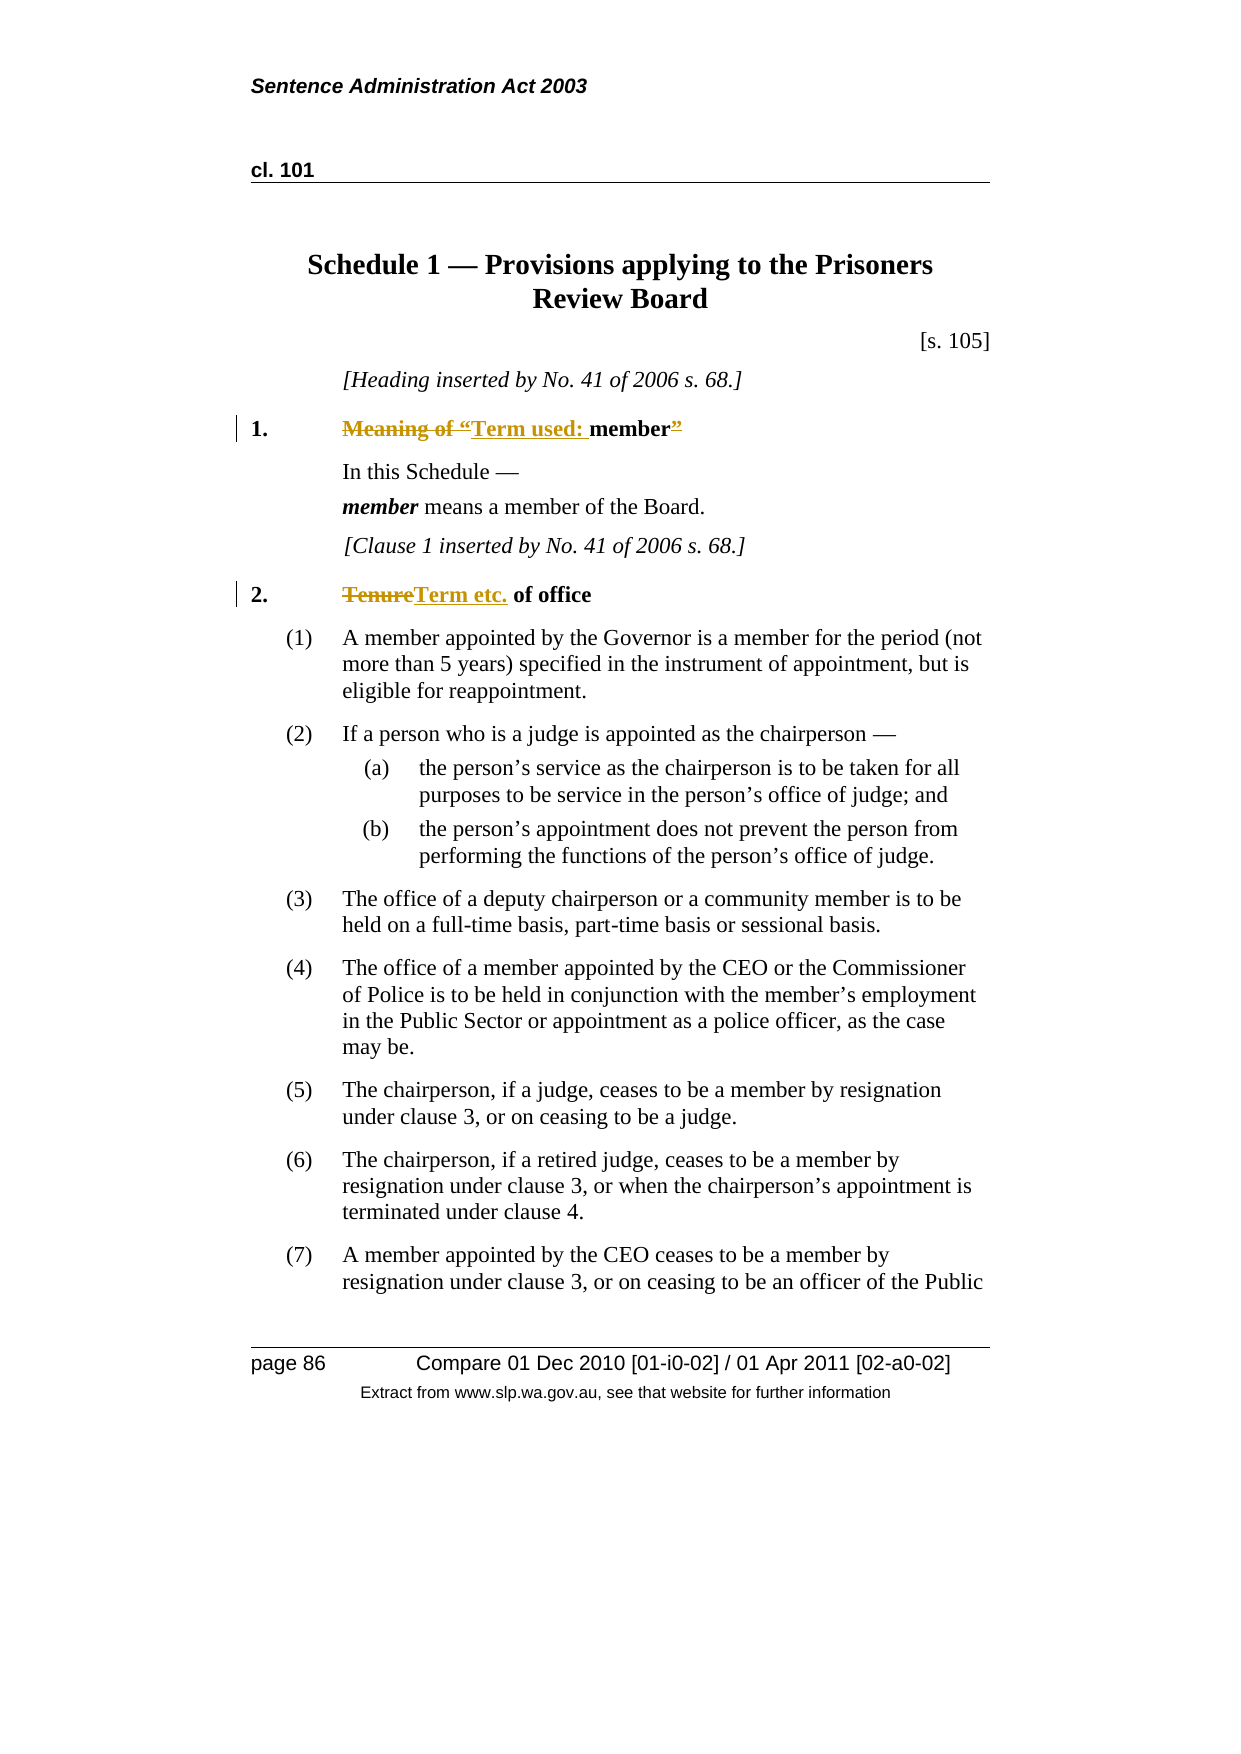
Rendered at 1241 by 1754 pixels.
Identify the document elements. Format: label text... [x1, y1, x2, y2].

text In this Schedule — [251, 458, 990, 484]
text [251, 1241, 990, 1294]
text (5) The chairperson, if a judge, ceases to be a member by resignation under clause 3, or on ceasing to be a judge. [251, 1076, 990, 1129]
text (6) The chairperson, if a retired judge, ceases to be a member by resignation under clause 3, or when the chairperson’s appointment is terminated under clause 4. [251, 1146, 990, 1225]
text (a) the person’s service as the chairperson is to be taken for all purposes to be service in the person’s office of judge; and [251, 754, 990, 807]
text (1) A member appointed by the Governor is a member for the period (not more than 5 years) specified in the instrument of appointment, but is eligible for reappointment. [251, 624, 990, 703]
subtitle 1. member [251, 415, 990, 442]
text (b) the person’s appointment does not prevent the person from performing the functions of the person’s office of judge. [251, 816, 990, 868]
subtitle [Heading inserted by No. 41 of 2006 s. 68.] [251, 366, 990, 392]
text member means a member of the Board. [251, 493, 990, 519]
text [Clause 1 inserted by No. 41 of 2006 s. 68.] [251, 532, 990, 558]
text (4) The office of a member appointed by the CEO or the Commissioner of Police is to be held in conjunction with the member’s employment in the Public Sector or appointment as a police officer, as the case may be. [251, 954, 990, 1060]
text (3) The office of a deputy chairperson or a community member is to be held on a full-time basis, part-time basis or sessional basis. [251, 885, 990, 938]
text [s. 105] [251, 327, 990, 353]
subtitle 2. of office [251, 581, 990, 607]
text (2) If a person who is a judge is appointed as the chairperson — [251, 720, 990, 746]
subtitle Schedule 1 — Provisions applying to the Prisoners Review Board [251, 247, 990, 314]
